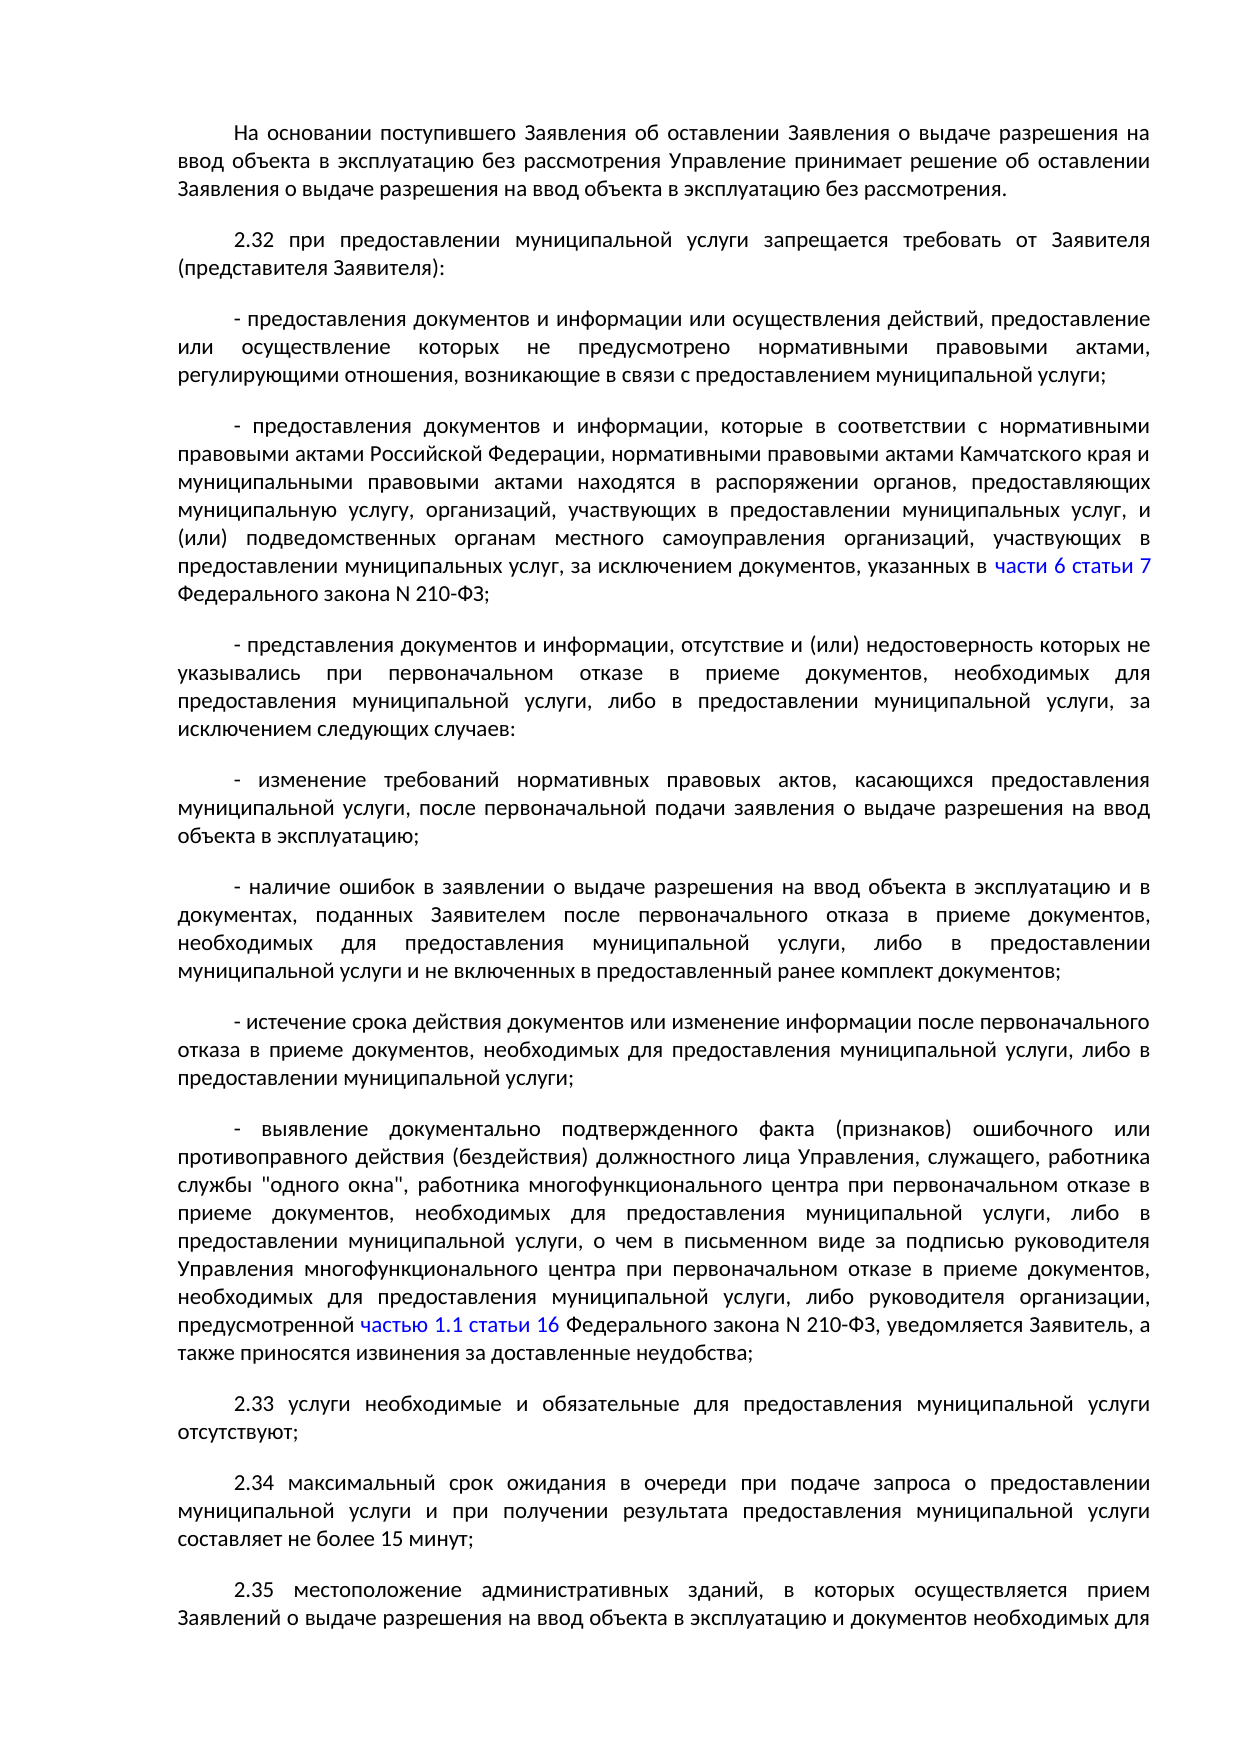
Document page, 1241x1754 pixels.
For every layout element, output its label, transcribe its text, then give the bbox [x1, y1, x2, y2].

text На основании поступившего Заявления об оставлении Заявления о выдаче разрешения на ввод объекта в эксплуатацию без рассмотрения Управление принимает решение об оставлении Заявления о выдаче разрешения на ввод объекта в эксплуатацию без рассмотрения. [177, 118, 1152, 202]
text - представления документов и информации, отсутствие и (или) недостоверность которых не указывались при первоначальном отказе в приеме документов, необходимых для предоставления муниципальной услуги, либо в предоставлении муниципальной услуги, за исключением следующих случаев: [177, 630, 1152, 742]
text - предоставления документов и информации, которые в соответствии с нормативными правовыми актами Российской Федерации, нормативными правовыми актами Камчатского края и муниципальными правовыми актами находятся в распоряжении органов, предоставляющих муниципальную услугу, организаций, участвующих в предоставлении муниципальных услуг, и (или) подведомственных органам местного самоуправления организаций, участвующих в предоставлении муниципальных услуг, за исключением документов, указанных в части 6 статьи 7 Федерального закона N 210-ФЗ; [177, 411, 1152, 607]
text 2.34 максимальный срок ожидания в очереди при подаче запроса о предоставлении муниципальной услуги и при получении результата предоставления муниципальной услуги составляет не более 15 минут; [177, 1468, 1152, 1552]
text 2.33 услуги необходимые и обязательные для предоставления муниципальной услуги отсутствуют; [177, 1389, 1152, 1445]
text 2.32 при предоставлении муниципальной услуги запрещается требовать от Заявителя (представителя Заявителя): [177, 225, 1152, 281]
text - изменение требований нормативных правовых актов, касающихся предоставления муниципальной услуги, после первоначальной подачи заявления о выдаче разрешения на ввод объекта в эксплуатацию; [177, 765, 1152, 849]
text - истечение срока действия документов или изменение информации после первоначального отказа в приеме документов, необходимых для предоставления муниципальной услуги, либо в предоставлении муниципальной услуги; [177, 1007, 1152, 1091]
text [177, 1575, 1152, 1631]
text - наличие ошибок в заявлении о выдаче разрешения на ввод объекта в эксплуатацию и в документах, поданных Заявителем после первоначального отказа в приеме документов, необходимых для предоставления муниципальной услуги, либо в предоставлении муниципальной услуги и не включенных в предоставленный ранее комплект документов; [177, 872, 1152, 984]
text - предоставления документов и информации или осуществления действий, предоставление или осуществление которых не предусмотрено нормативными правовыми актами, регулирующими отношения, возникающие в связи с предоставлением муниципальной услуги; [177, 304, 1152, 388]
text - выявление документально подтвержденного факта (признаков) ошибочного или противоправного действия (бездействия) должностного лица Управления, служащего, работника службы "одного окна", работника многофункционального центра при первоначальном отказе в приеме документов, необходимых для предоставления муниципальной услуги, либо в предоставлении муниципальной услуги, о чем в письменном виде за подписью руководителя Управления многофункционального центра при первоначальном отказе в приеме документов, необходимых для предоставления муниципальной услуги, либо руководителя организации, предусмотренной частью 1.1 статьи 16 Федерального закона N 210-ФЗ, уведомляется Заявитель, а также приносятся извинения за доставленные неудобства; [177, 1114, 1152, 1366]
